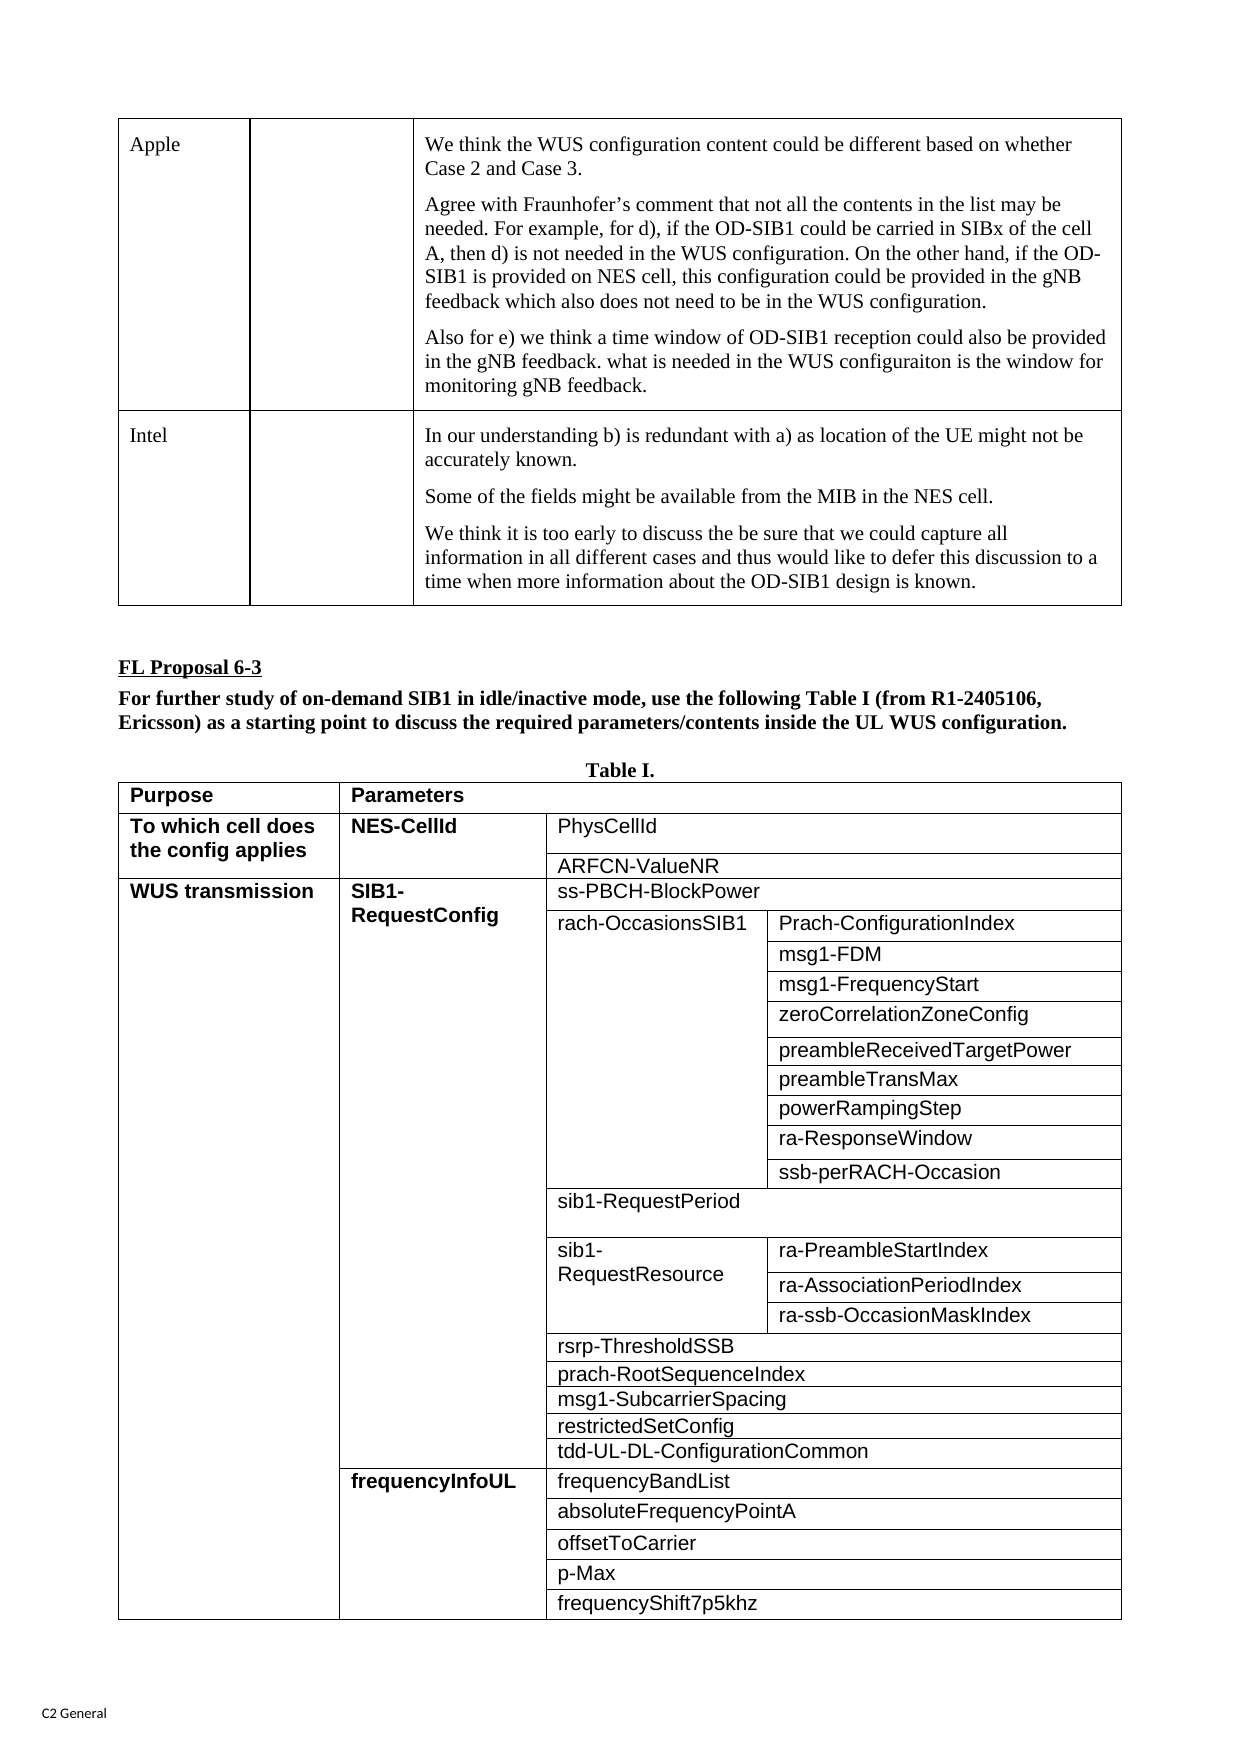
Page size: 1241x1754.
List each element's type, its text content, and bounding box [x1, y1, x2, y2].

table_cell frequencyBandList [547, 1469, 1121, 1498]
table_cell In our understanding b) is redundant with a) as location of the UE might not be accurately known. Some of the fields might be available from the MIB in the NES cell. We think it is too early to discuss the be sure that we could capture all information in all different cases and thus would like to defer this discussion to a time when more information about the OD-SIB1 design is known. [414, 411, 1121, 605]
table_cell ARFCN-ValueNR [547, 854, 1121, 878]
table_cell WUS transmission [119, 879, 339, 1619]
table_cell powerRampingStep [768, 1096, 1121, 1125]
table_cell sib1-RequestResource [547, 1238, 767, 1333]
table_cell ss-PBCH-BlockPower [547, 879, 1121, 909]
table_cell sib1-RequestPeriod [547, 1189, 1121, 1237]
table_cell tdd-UL-DL-ConfigurationCommon [547, 1439, 1121, 1468]
table_cell p-Max [547, 1560, 1121, 1589]
table_cell absoluteFrequencyPointA [547, 1499, 1121, 1529]
table_cell rach-OccasionsSIB1 [547, 911, 767, 1188]
table_cell Prach-ConfigurationIndex [768, 911, 1121, 941]
table_cell We think the WUS configuration content could be different based on whether Case 2 and Case 3. Agree with Fraunhofer’s comment that not all the contents in the list may be needed. For example, for d), if the OD-SIB1 could be carried in SIBx of the cell A, then d) is not needed in the WUS configuration. On the other hand, if the OD-SIB1 is provided on NES cell, this configuration could be provided in the gNB feedback which also does not need to be in the WUS configuration. Also for e) we think a time window of OD-SIB1 reception could also be provided in the gNB feedback. what is needed in the WUS configuraiton is the window for monitoring gNB feedback. [414, 119, 1121, 410]
table_cell PhysCellId [547, 814, 1121, 853]
table_cell rsrp-ThresholdSSB [547, 1334, 1121, 1361]
table_cell To which cell does the config applies [119, 814, 339, 878]
table_cell ssb-perRACH-Occasion [768, 1160, 1121, 1188]
table_cell [251, 119, 413, 410]
table_cell SIB1-RequestConfig [340, 879, 546, 1468]
table_cell preambleReceivedTargetPower [768, 1038, 1121, 1065]
table_cell ra-ResponseWindow [768, 1126, 1121, 1159]
table_cell ra-PreambleStartIndex [768, 1238, 1121, 1272]
table_cell restrictedSetConfig [547, 1414, 1121, 1438]
table_cell prach-RootSequenceIndex [547, 1362, 1121, 1386]
table_cell Intel [119, 411, 249, 605]
table_cell [251, 411, 413, 605]
table_cell msg1-FrequencyStart [768, 972, 1121, 1001]
table_cell zeroCorrelationZoneConfig [768, 1002, 1121, 1037]
table_cell ra-ssb-OccasionMaskIndex [768, 1303, 1121, 1333]
table_cell msg1-SubcarrierSpacing [547, 1387, 1121, 1413]
table_cell NES-CellId [340, 814, 546, 878]
text For further study of on-demand SIB1 in idle/inactive mode, use the following Table I (from R1-2405106, Ericsson) as a starting point to discuss the required parameters/contents inside the UL WUS configuration. [118, 686, 1122, 734]
table_header Purpose [119, 783, 339, 813]
table_cell frequencyInfoUL [340, 1469, 546, 1619]
table_cell offsetToCarrier [547, 1530, 1121, 1559]
subtitle FL Proposal 6-3 [118, 655, 1122, 679]
table_cell preambleTransMax [768, 1066, 1121, 1095]
table_header Parameters [340, 783, 1121, 813]
text Table I. [118, 758, 1122, 782]
table_cell Apple [119, 119, 249, 410]
table_cell msg1-FDM [768, 942, 1121, 971]
table_cell ra-AssociationPeriodIndex [768, 1273, 1121, 1302]
table_cell frequencyShift7p5khz [547, 1590, 1121, 1619]
